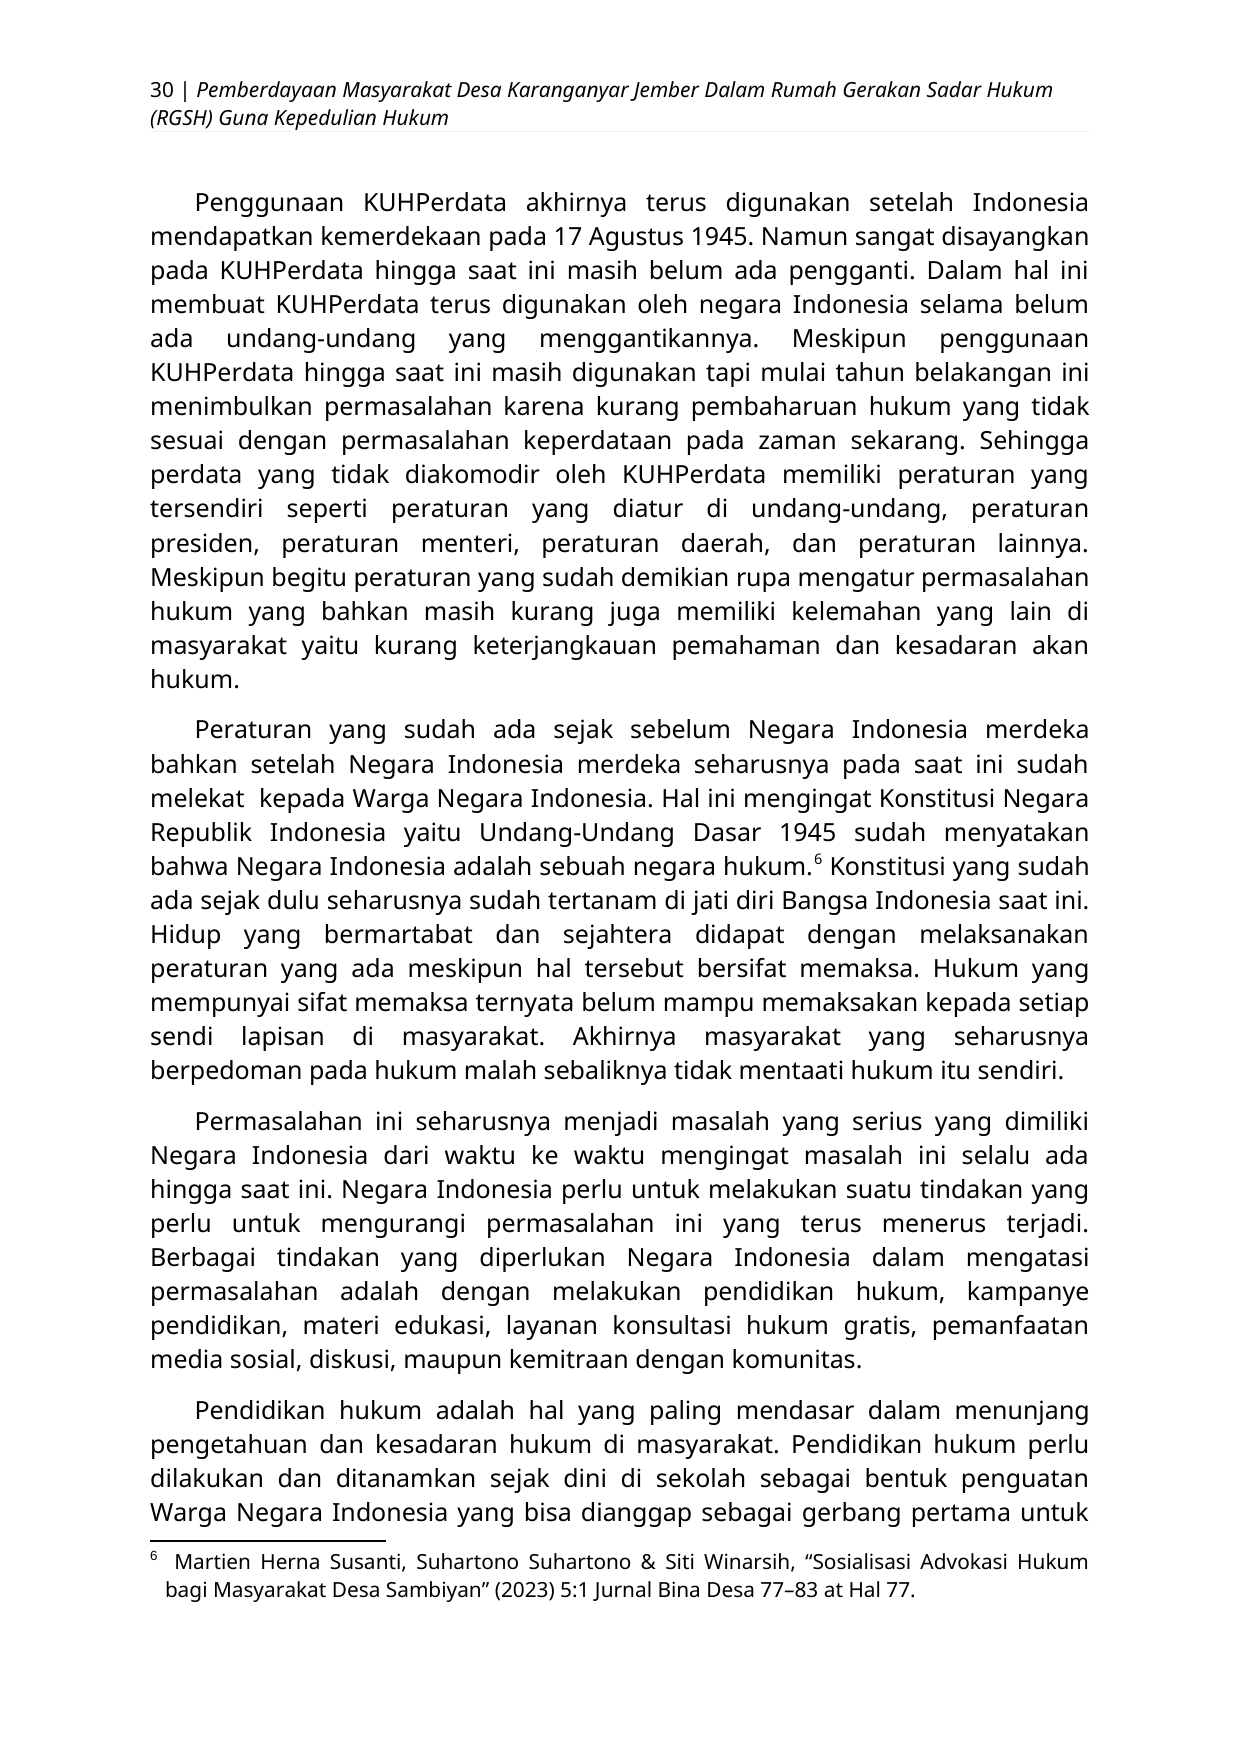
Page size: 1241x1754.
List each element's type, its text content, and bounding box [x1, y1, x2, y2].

text Penggunaan KUHPerdata akhirnya terus digunakan setelah Indonesia mendapatkan kemerdekaan pada 17 Agustus 1945. Namun sangat disayangkan pada KUHPerdata hingga saat ini masih belum ada pengganti. Dalam hal ini membuat KUHPerdata terus digunakan oleh negara Indonesia selama belum ada undang-undang yang menggantikannya. Meskipun penggunaan KUHPerdata hingga saat ini masih digunakan tapi mulai tahun belakangan ini menimbulkan permasalahan karena kurang pembaharuan hukum yang tidak sesuai dengan permasalahan keperdataan pada zaman sekarang. Sehingga perdata yang tidak diakomodir oleh KUHPerdata memiliki peraturan yang tersendiri seperti peraturan yang diatur di undang-undang, peraturan presiden, peraturan menteri, peraturan daerah, dan peraturan lainnya. Meskipun begitu peraturan yang sudah demikian rupa mengatur permasalahan hukum yang bahkan masih kurang juga memiliki kelemahan yang lain di masyarakat yaitu kurang keterjangkauan pemahaman dan kesadaran akan hukum. [150, 184, 1090, 696]
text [150, 1393, 1090, 1529]
text Peraturan yang sudah ada sejak sebelum Negara Indonesia merdeka bahkan setelah Negara Indonesia merdeka seharusnya pada saat ini sudah melekat kepada Warga Negara Indonesia. Hal ini mengingat Konstitusi Negara Republik Indonesia yaitu Undang-Undang Dasar 1945 sudah menyatakan bahwa Negara Indonesia adalah sebuah negara hukum. Konstitusi yang sudah ada sejak dulu seharusnya sudah tertanam di jati diri Bangsa Indonesia saat ini. Hidup yang bermartabat dan sejahtera didapat dengan melaksanakan peraturan yang ada meskipun hal tersebut bersifat memaksa. Hukum yang mempunyai sifat memaksa ternyata belum mampu memaksakan kepada setiap sendi lapisan di masyarakat. Akhirnya masyarakat yang seharusnya berpedoman pada hukum malah sebaliknya tidak mentaati hukum itu sendiri. [150, 712, 1090, 1087]
text Permasalahan ini seharusnya menjadi masalah yang serius yang dimiliki Negara Indonesia dari waktu ke waktu mengingat masalah ini selalu ada hingga saat ini. Negara Indonesia perlu untuk melakukan suatu tindakan yang perlu untuk mengurangi permasalahan ini yang terus menerus terjadi. Berbagai tindakan yang diperlukan Negara Indonesia dalam mengatasi permasalahan adalah dengan melakukan pendidikan hukum, kampanye pendidikan, materi edukasi, layanan konsultasi hukum gratis, pemanfaatan media sosial, diskusi, maupun kemitraan dengan komunitas. [150, 1103, 1090, 1376]
